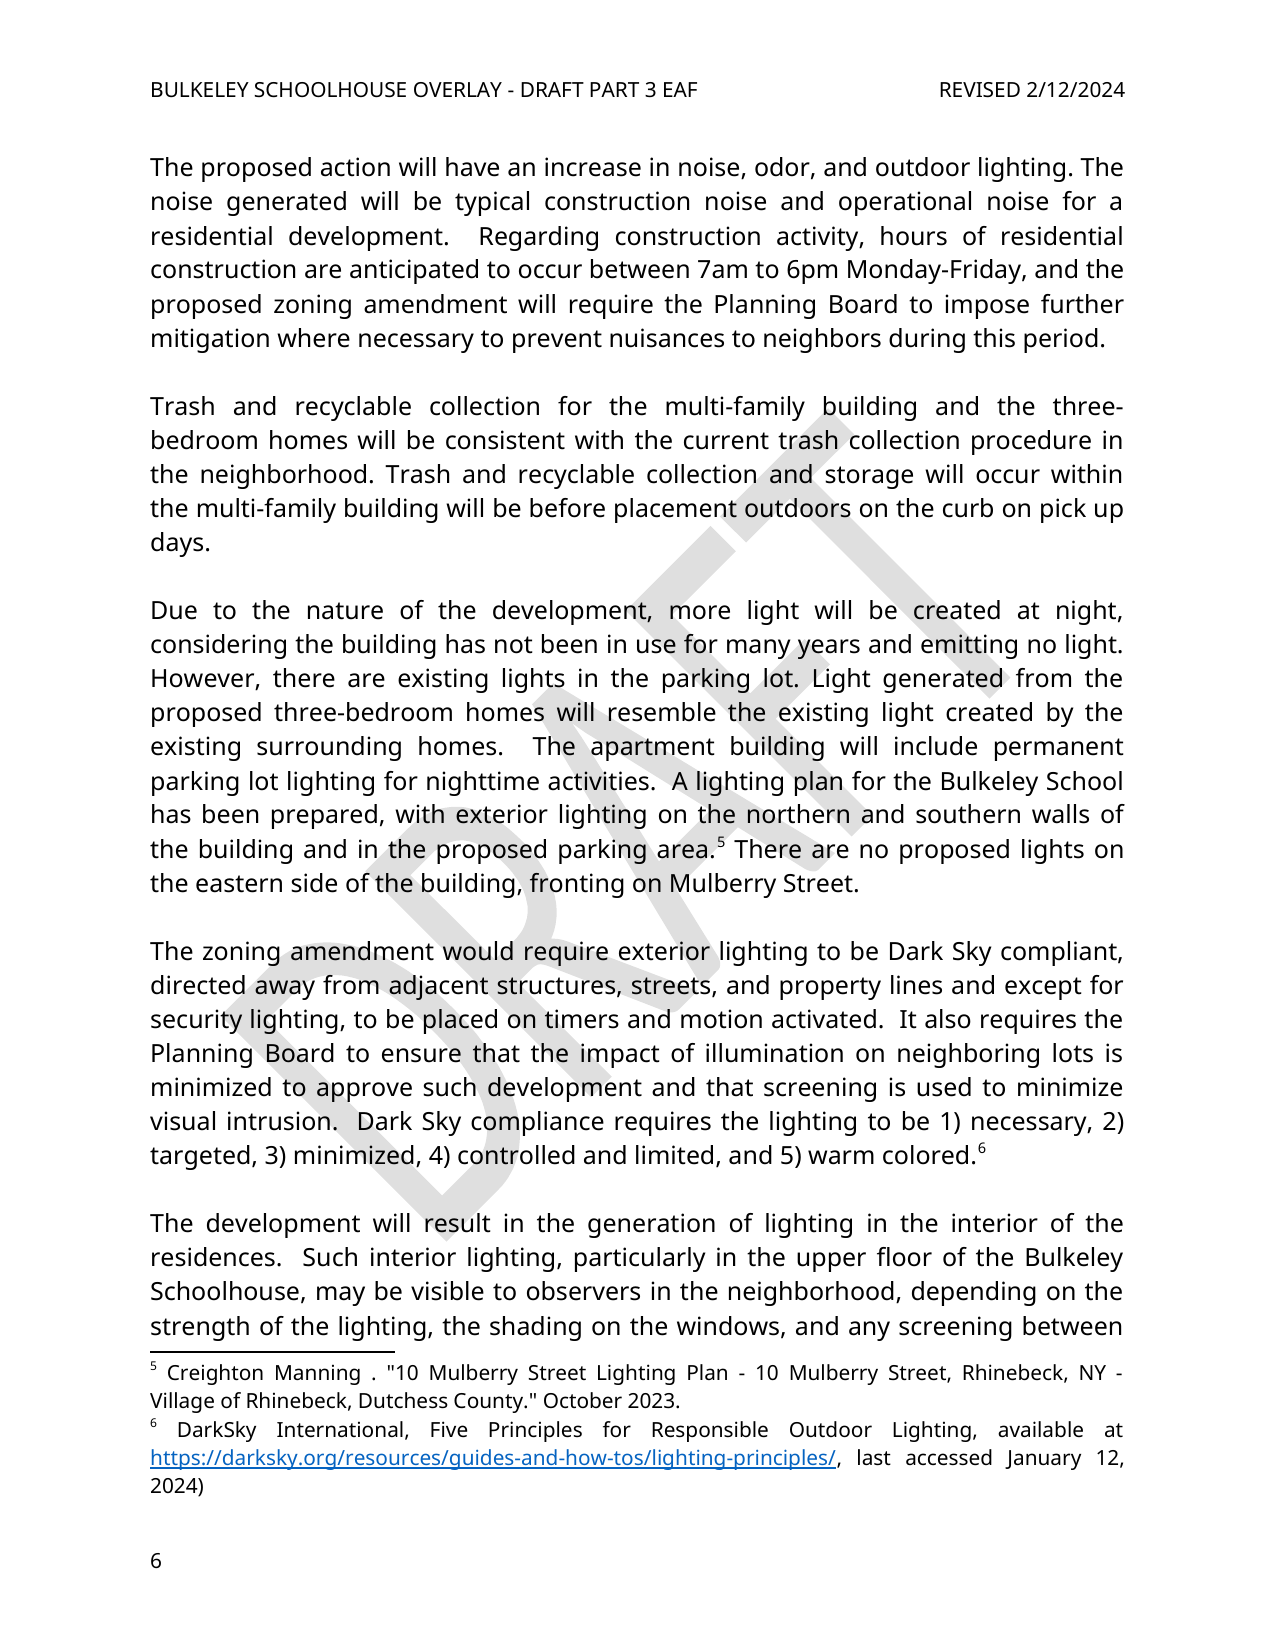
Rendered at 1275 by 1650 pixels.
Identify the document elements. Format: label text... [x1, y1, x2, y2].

text The zoning amendment would require exterior lighting to be Dark Sky compliant, directed away from adjacent structures, streets, and property lines and except for security lighting, to be placed on timers and motion activated. It also requires the Planning Board to ensure that the impact of illumination on neighboring lots is minimized to approve such development and that screening is used to minimize visual intrusion. Dark Sky compliance requires the lighting to be 1) necessary, 2) targeted, 3) minimized, 4) controlled and limited, and 5) warm colored. [150, 933, 1125, 1172]
text The proposed action will have an increase in noise, odor, and outdoor lighting. The noise generated will be typical construction noise and operational noise for a residential development. Regarding construction activity, hours of residential construction are anticipated to occur between 7am to 6pm Monday-Friday, and the proposed zoning amendment will require the Planning Board to impose further mitigation where necessary to prevent nuisances to neighbors during this period. [150, 150, 1125, 354]
text Due to the nature of the development, more light will be created at night, considering the building has not been in use for many years and emitting no light. However, there are existing lights in the parking lot. Light generated from the proposed three-bedroom homes will resemble the existing light created by the existing surrounding homes. The apartment building will include permanent parking lot lighting for nighttime activities. A lighting plan for the Bulkeley School has been prepared, with exterior lighting on the northern and southern walls of the building and in the proposed parking area. There are no proposed lights on the eastern side of the building, fronting on Mulberry Street. [150, 593, 1125, 899]
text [150, 1206, 1125, 1342]
text Trash and recyclable collection for the multi-family building and the three-bedroom homes will be consistent with the current trash collection procedure in the neighborhood. Trash and recyclable collection and storage will occur within the multi-family building will be before placement outdoors on the curb on pick up days. [150, 388, 1125, 559]
